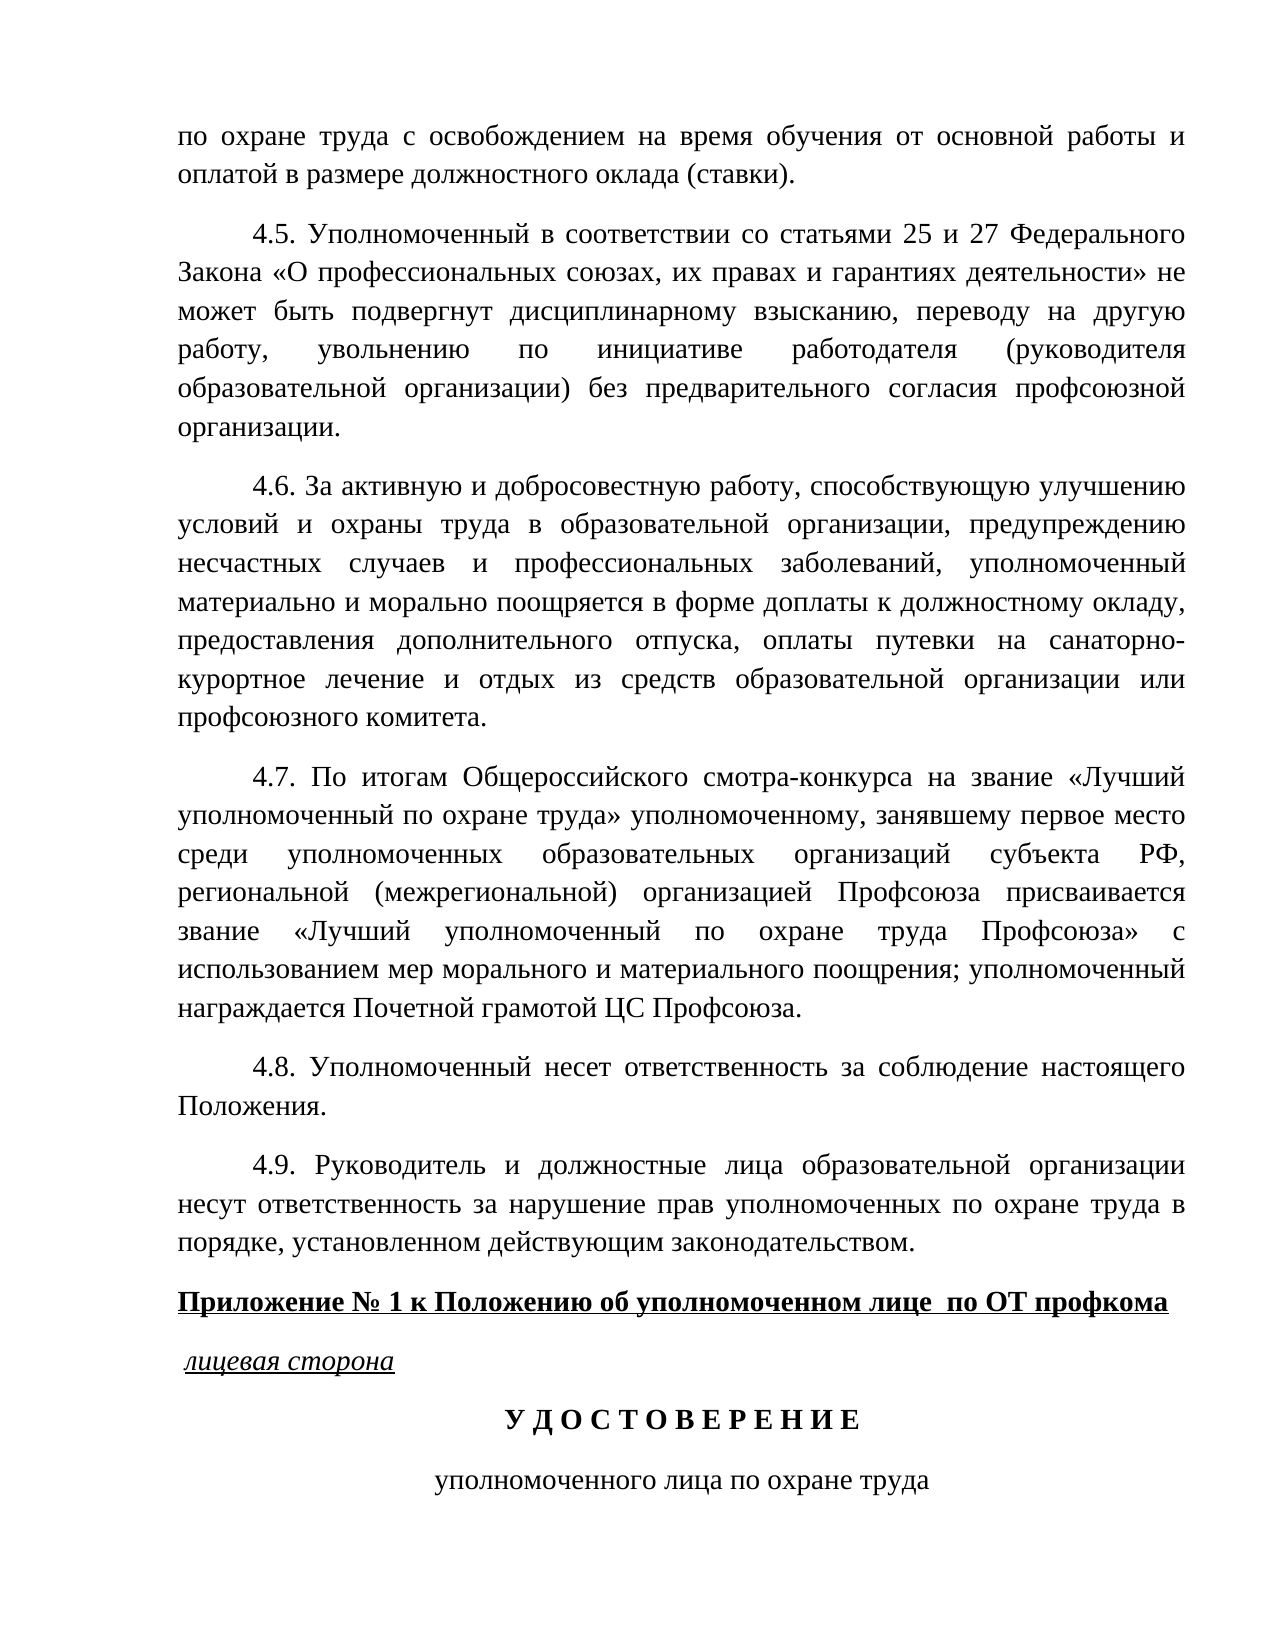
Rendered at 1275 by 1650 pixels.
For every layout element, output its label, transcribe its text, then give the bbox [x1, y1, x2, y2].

text У Д О С Т О В Е Р Е Н И Е [177, 1402, 1186, 1436]
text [177, 118, 1186, 190]
text 4.9. Руководитель и должностные лица образовательной организации несут ответственность за нарушение прав уполномоченных по охране труда в порядке, установленном действующим законодательством. [177, 1147, 1186, 1258]
text Приложение № 1 к Положению об уполномоченном лице по ОТ профкома [177, 1284, 1186, 1317]
text 4.5. Уполномоченный в соответствии со статьями 25 и 27 Федерального Закона «О профессиональных союзах, их правах и гарантиях деятельности» не может быть подвергнут дисциплинарному взысканию, переводу на другую работу, увольнению по инициативе работодателя (руководителя образовательной организации) без предварительного согласия профсоюзной организации. [177, 216, 1186, 442]
text уполномоченного лица по охране труда [177, 1462, 1186, 1495]
text 4.6. За активную и добросовестную работу, способствующую улучшению условий и охраны труда в образовательной организации, предупреждению несчастных случаев и профессиональных заболеваний, уполномоченный материально и морально поощряется в форме доплаты к должностному окладу, предоставления дополнительного отпуска, оплаты путевки на санаторно-курортное лечение и отдых из средств образовательной организации или профсоюзного комитета. [177, 468, 1186, 733]
text 4.8. Уполномоченный несет ответственность за соблюдение настоящего Положения. [177, 1049, 1186, 1121]
text лицевая сторона [177, 1343, 1186, 1377]
text 4.7. По итогам Общероссийского смотра-конкурса на звание «Лучший уполномоченный по охране труда» уполномоченному, занявшему первое место среди уполномоченных образовательных организаций субъекта РФ, региональной (межрегиональной) организацией Профсоюза присваивается звание «Лучший уполномоченный по охране труда Профсоюза» с использованием мер морального и материального поощрения; уполномоченный награждается Почетной грамотой ЦС Профсоюза. [177, 759, 1186, 1023]
